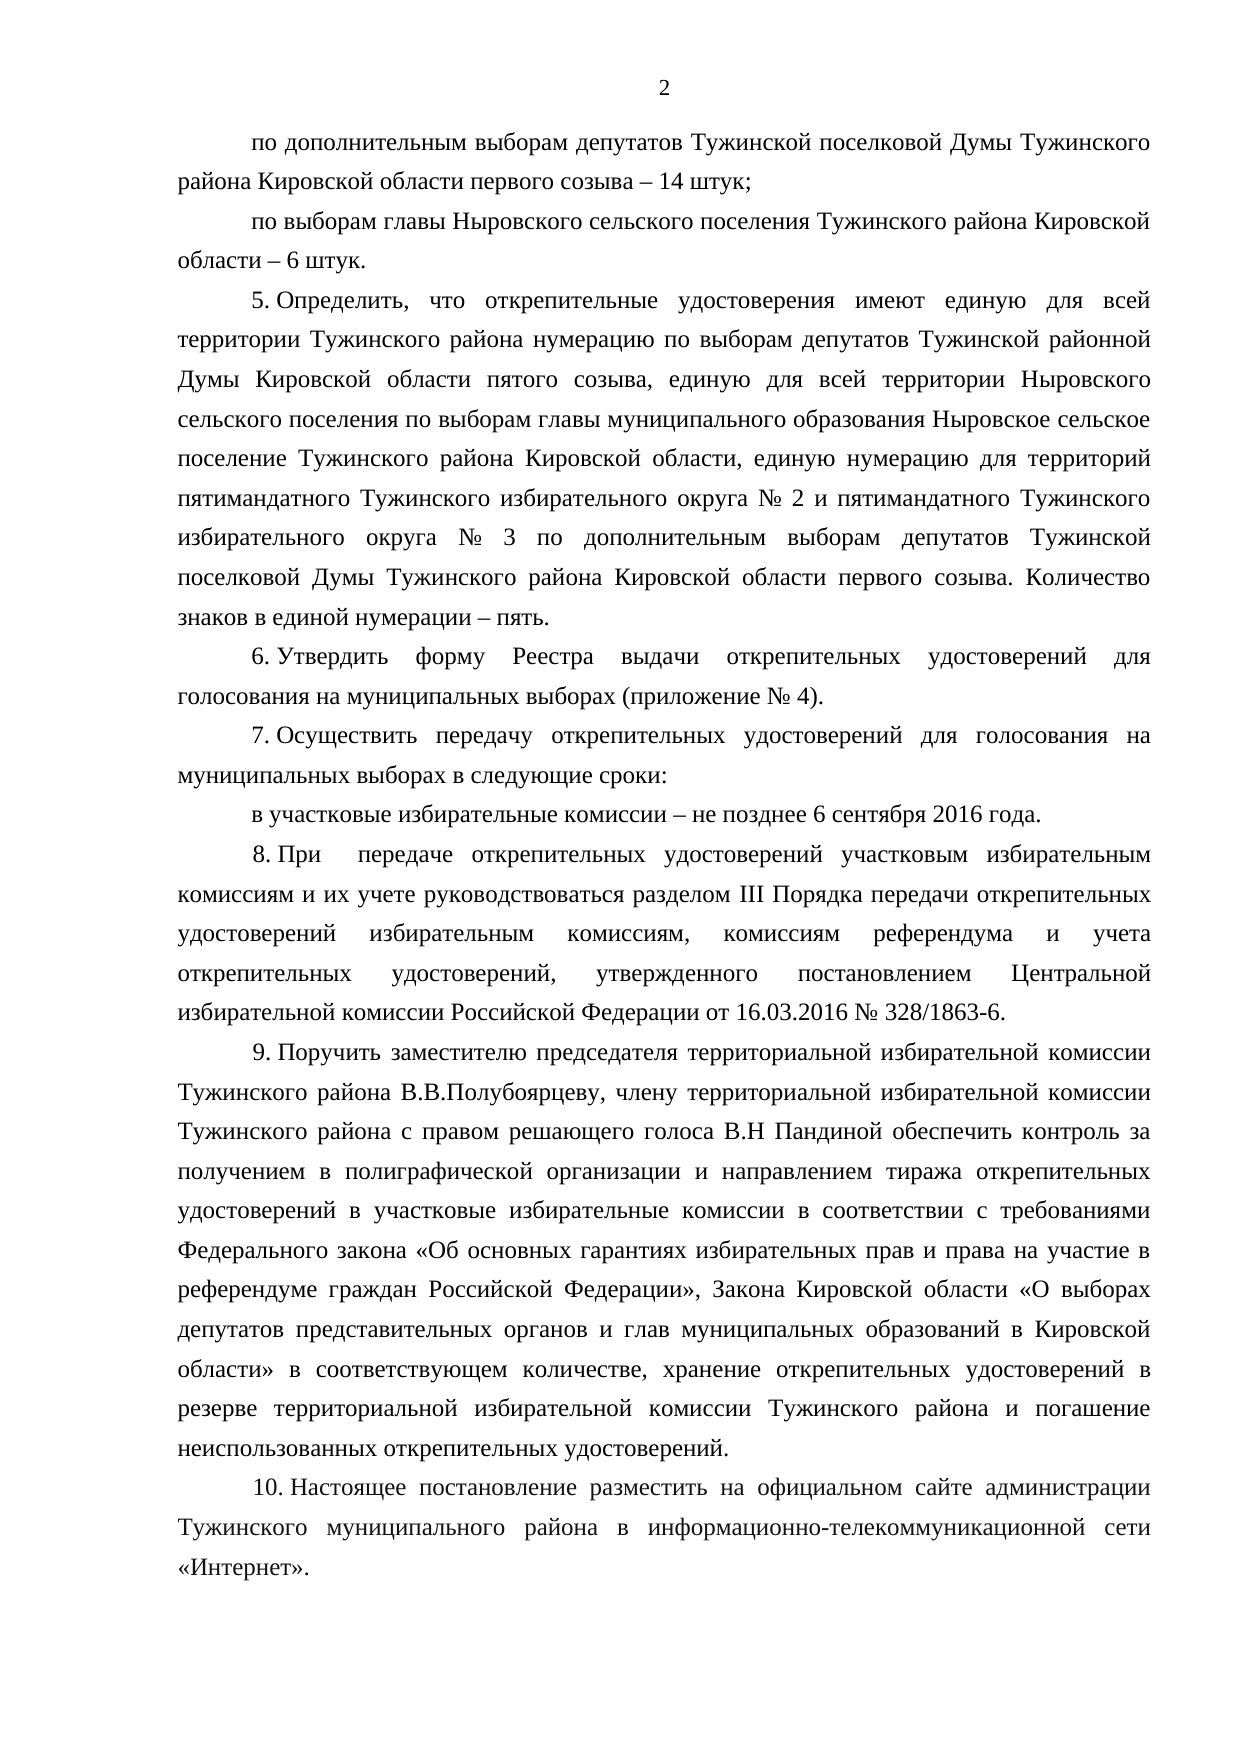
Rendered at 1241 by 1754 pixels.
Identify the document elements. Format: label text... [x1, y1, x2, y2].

text 6. Утвердить форму Реестра выдачи открепительных удостоверений для голосования на муниципальных выборах (приложение № 4). [177, 633, 1152, 712]
text 7. Осуществить передачу открепительных удостоверений для голосования на муниципальных выборах в следующие сроки: [177, 712, 1152, 791]
text 9. Поручить заместителю председателя территориальной избирательной комиссии Тужинского района В.В.Полубоярцеву, члену территориальной избирательной комиссии Тужинского района с правом решающего голоса В.Н Пандиной обеспечить контроль за получением в полиграфической организации и направлением тиража открепительных удостоверений в участковые избирательные комиссии в соответствии с требованиями Федерального закона «Об основных гарантиях избирательных прав и права на участие в референдуме граждан Российской Федерации», Закона Кировской области «О выборах депутатов представительных органов и глав муниципальных образований в Кировской области» в соответствующем количестве, хранение открепительных удостоверений в резерве территориальной избирательной комиссии Тужинского района и погашение неиспользованных открепительных удостоверений. [177, 1029, 1152, 1464]
text 5. Определить, что открепительные удостоверения имеют единую для всей территории Тужинского района нумерацию по выборам депутатов Тужинской районной Думы Кировской области пятого созыва, единую для всей территории Ныровского сельского поселения по выборам главы муниципального образования Ныровское сельское поселение Тужинского района Кировской области, единую нумерацию для территорий пятимандатного Тужинского избирательного округа № 2 и пятимандатного Тужинского избирательного округа № 3 по дополнительным выборам депутатов Тужинской поселковой Думы Тужинского района Кировской области первого созыва. Количество знаков в единой нумерации – пять. [177, 277, 1152, 633]
text в участковые избирательные комиссии – не позднее 6 сентября 2016 года. [177, 791, 1152, 831]
text по выборам главы Ныровского сельского поселения Тужинского района Кировской области – 6 штук. [177, 197, 1152, 277]
text 8. При передаче открепительных удостоверений участковым избирательным комиссиям и их учете руководствоваться разделом III Порядка передачи открепительных удостоверений избирательным комиссиям, комиссиям референдума и учета открепительных удостоверений, утвержденного постановлением Центральной избирательной комиссии Российской Федерации от 16.03.2016 № 328/1863-6. [177, 831, 1152, 1029]
text по дополнительным выборам депутатов Тужинской поселковой Думы Тужинского района Кировской области первого созыва – 14 штук; [177, 118, 1152, 197]
text 10. Настоящее постановление разместить на официальном сайте администрации Тужинского муниципального района в информационно-телекоммуникационной сети «Интернет». [177, 1464, 1152, 1583]
